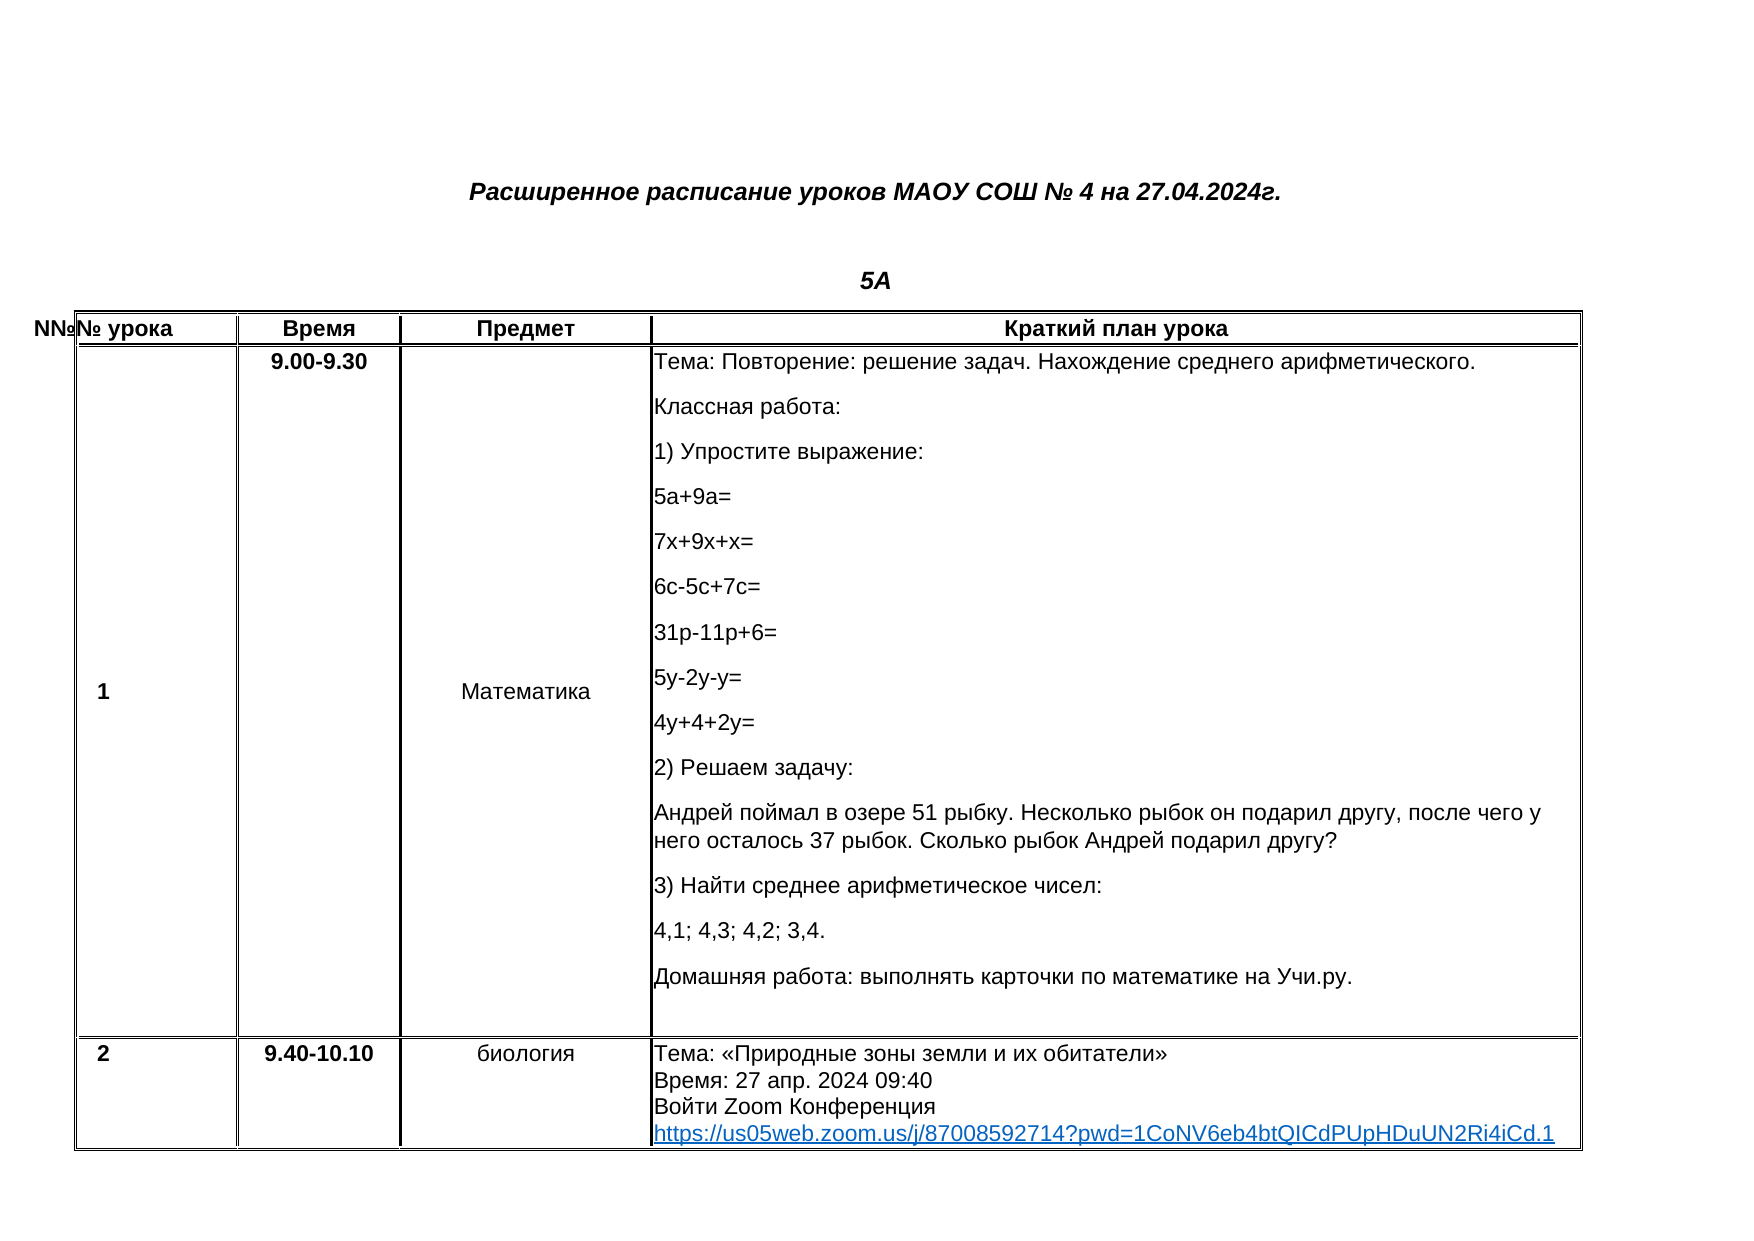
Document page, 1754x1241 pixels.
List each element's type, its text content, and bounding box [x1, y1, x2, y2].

table_cell 9.00-9.30 [239, 347, 399, 1036]
table_cell 9.40-10.10 [238, 1039, 400, 1147]
table_cell биология [400, 1039, 651, 1147]
table_cell 1 [77, 343, 236, 1036]
text 5А [118, 266, 1636, 295]
table_cell 2 [75, 1036, 238, 1147]
text Расширенное расписание уроков МАОУ СОШ № 4 на 27.04.2024г. [118, 177, 1636, 206]
table_header N№№ урока [77, 314, 238, 343]
table_cell Математика [402, 347, 650, 1036]
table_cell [651, 1036, 1581, 1147]
table_cell Тема: Повторение: решение задач. Нахождение среднего арифметического. Классная работа: 1) Упростите выражение: 5а+9а= 7х+9х+х= 6с-5с+7с= 31р-11р+6= 5у-2у-у= 4у+4+2у= 2) Решаем задачу: Андрей поймал в озере 51 рыбку. Несколько рыбок он подарил другу, после чего у него осталось 37 рыбок. Сколько рыбок Андрей подарил другу? 3) Найти среднее арифметическое чисел: 4,1; 4,3; 4,2; 3,4. Домашняя работа: выполнять карточки по математике на Учи.ру. [653, 343, 1580, 1036]
table_header Предмет [400, 314, 651, 343]
table_header Краткий план урока [651, 314, 1580, 343]
table_header Время [238, 312, 400, 343]
